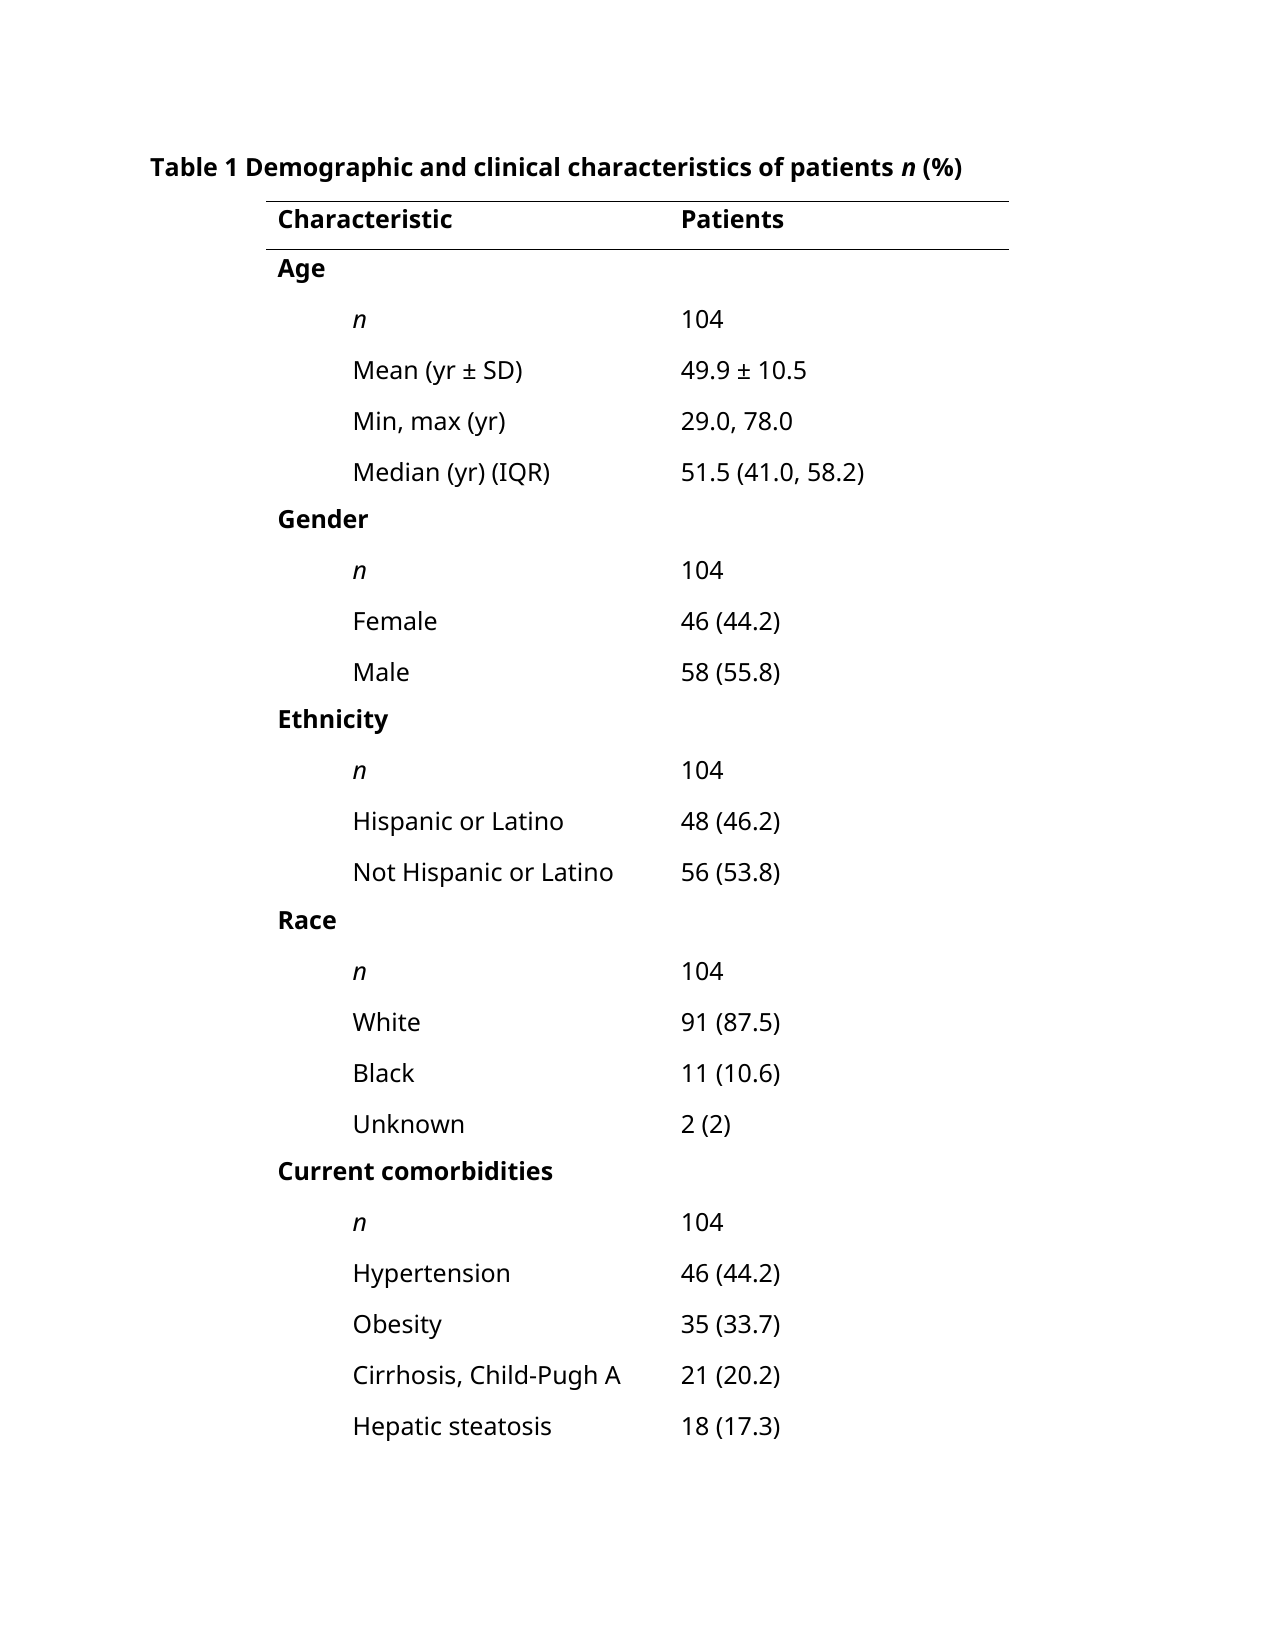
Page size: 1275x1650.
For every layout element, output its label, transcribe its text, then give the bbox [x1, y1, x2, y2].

text Table 1 Demographic and clinical characteristics of patients n (%) [150, 150, 1125, 184]
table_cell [266, 1154, 669, 1456]
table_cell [669, 1154, 1009, 1456]
table_header Characteristic [266, 202, 669, 249]
table_cell 104 46 (44.2) 58 (55.8) [669, 502, 1009, 702]
table_header Patients [669, 202, 1009, 249]
table_cell 104 91 (87.5) 11 (10.6) 2 (2) [669, 902, 1009, 1154]
table_cell Race n White Black Unknown [266, 902, 669, 1154]
table_cell Ethnicity n Hispanic or Latino Not Hispanic or Latino [266, 702, 669, 902]
table_cell 104 49.9 ± 10.5 29.0, 78.0 51.5 (41.0, 58.2) [669, 250, 1009, 502]
table_cell 104 48 (46.2) 56 (53.8) [669, 702, 1009, 902]
table_cell Gender n Female Male [266, 502, 669, 702]
table_cell Age n Mean (yr ± SD) Min, max (yr) Median (yr) (IQR) [266, 250, 669, 502]
